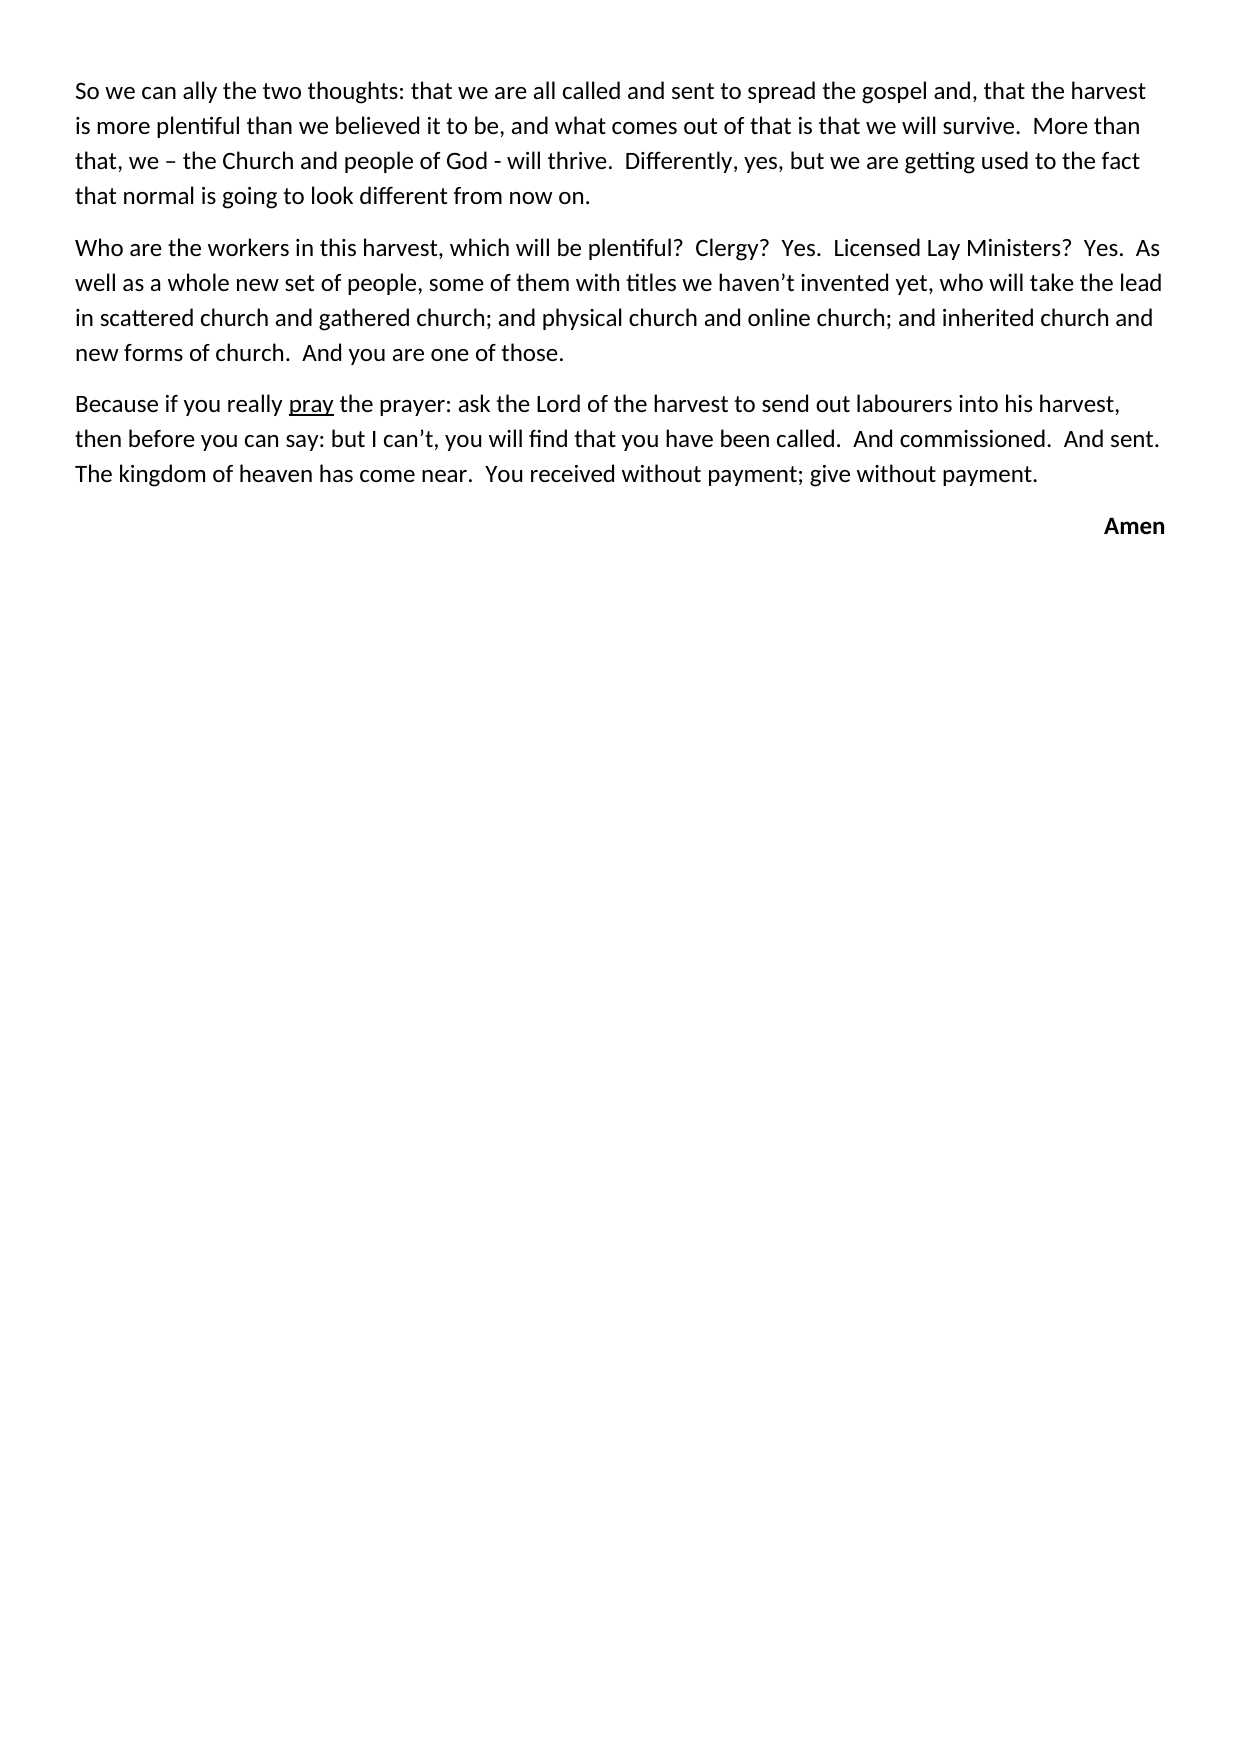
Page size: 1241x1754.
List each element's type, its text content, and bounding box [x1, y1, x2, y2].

text Amen [75, 510, 1165, 541]
text So we can ally the two thoughts: that we are all called and sent to spread the gospel and, that the harvest is more plentiful than we believed it to be, and what comes out of that is that we will survive. More than that, we – the Church and people of God - will thrive. Differently, yes, but we are getting used to the fact that normal is going to look different from now on. [75, 75, 1165, 211]
text Because if you really pray the prayer: ask the Lord of the harvest to send out labourers into his harvest, then before you can say: but I can’t, you will find that you have been called. And commissioned. And sent. The kingdom of heaven has come near. You received without payment; give without payment. [75, 388, 1165, 489]
text Who are the workers in this harvest, which will be plentiful? Clergy? Yes. Licensed Lay Ministers? Yes. As well as a whole new set of people, some of them with titles we haven’t invented yet, who will take the lead in scattered church and gathered church; and physical church and online church; and inherited church and new forms of church. And you are one of those. [75, 232, 1165, 367]
